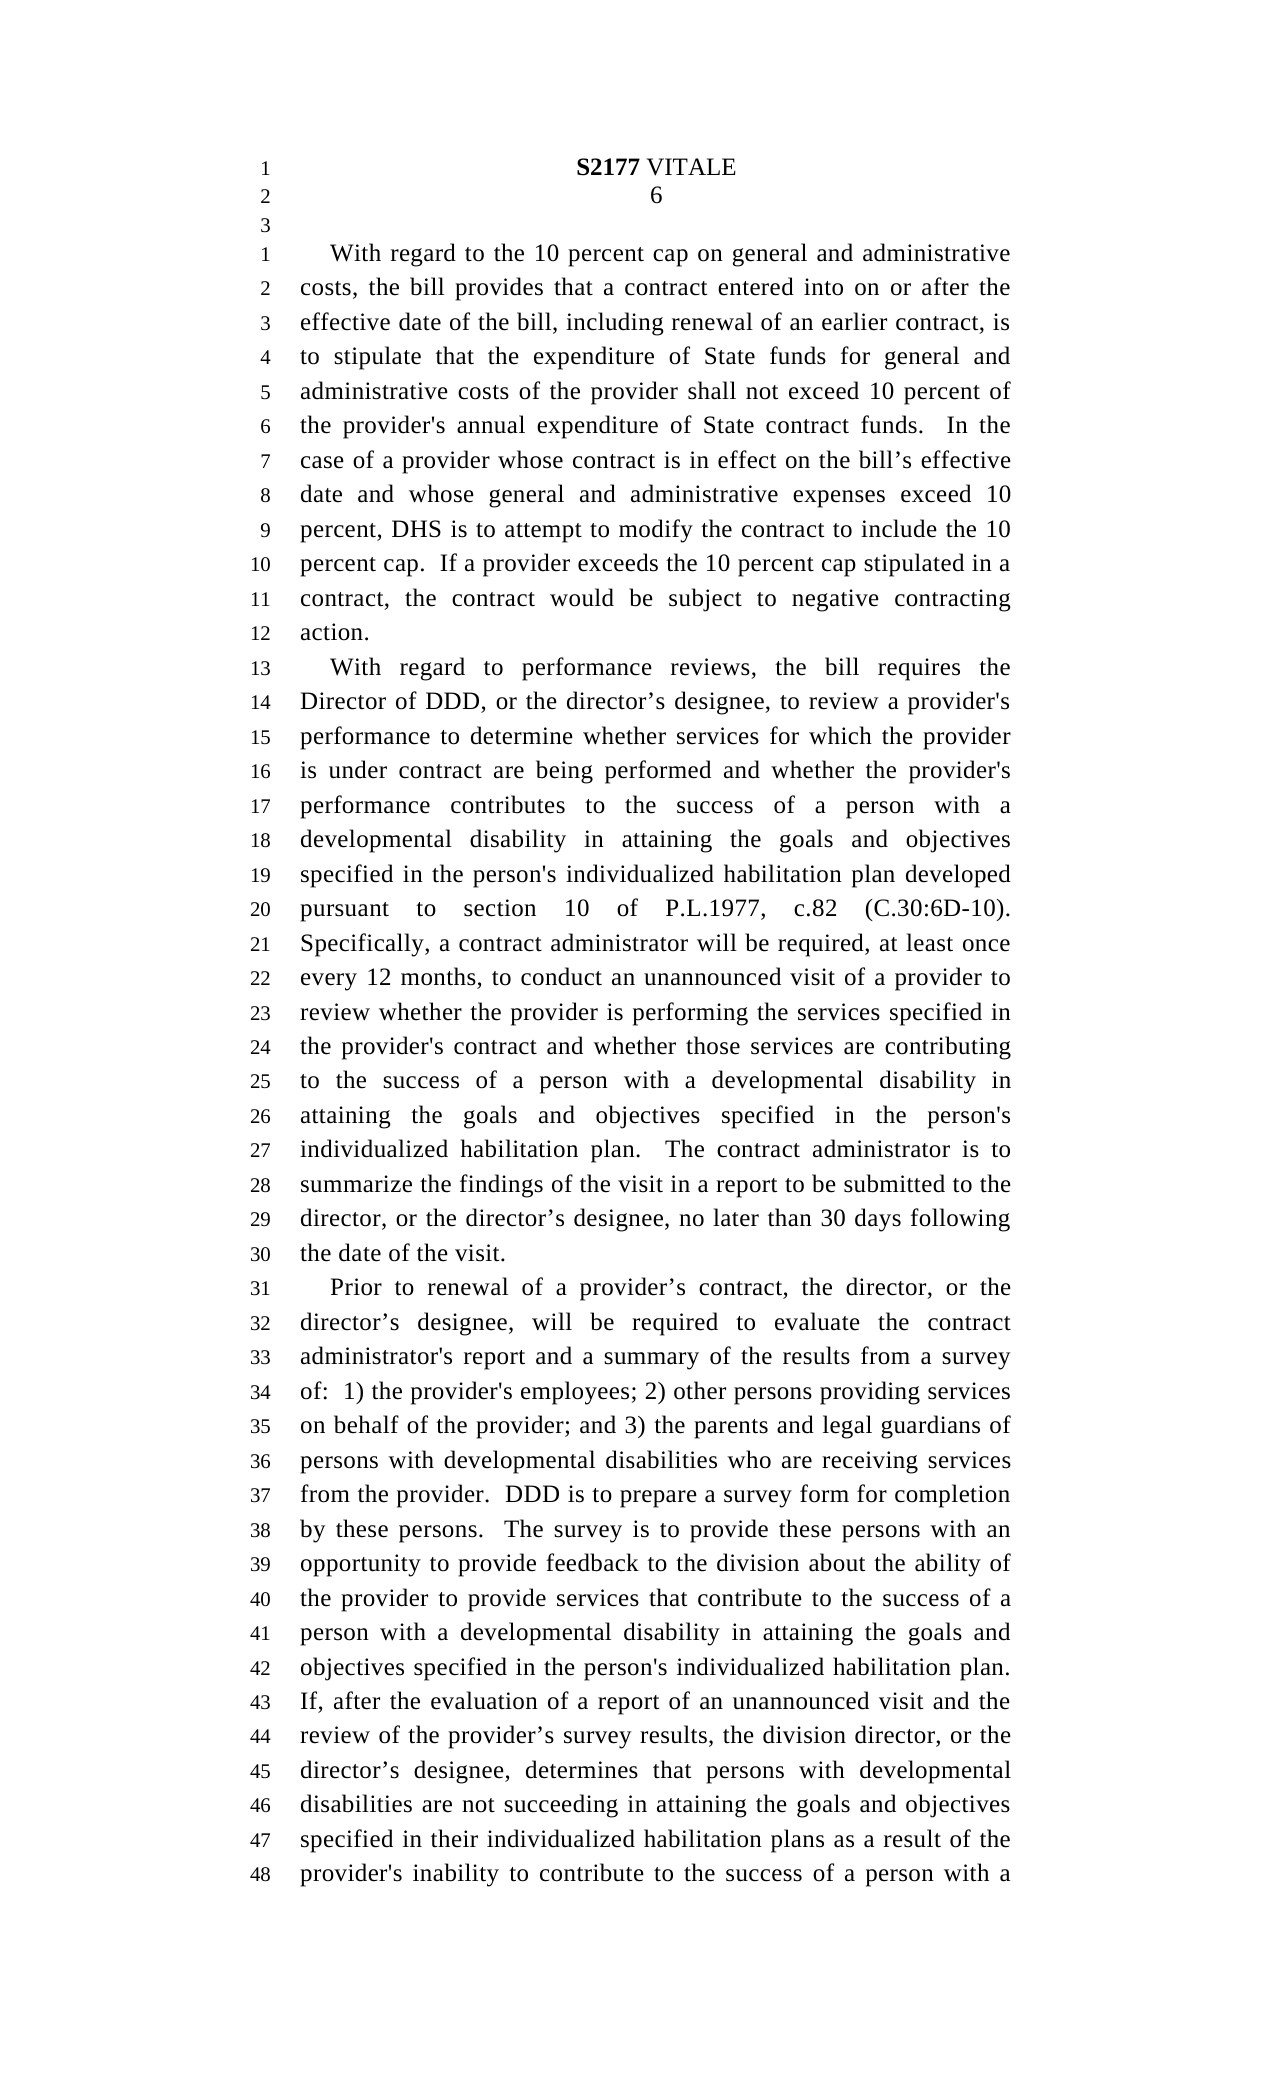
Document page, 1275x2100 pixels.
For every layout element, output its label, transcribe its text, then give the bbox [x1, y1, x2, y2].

text With regard to the 10 percent cap on general and administrative costs, the bill provides that a contract entered into on or after the effective date of the bill, including renewal of an earlier contract, is to stipulate that the expenditure of State funds for general and administrative costs of the provider shall not exceed 10 percent of the provider's annual expenditure of State contract funds. In the case of a provider whose contract is in effect on the bill’s effective date and whose general and administrative expenses exceed 10 percent, DHS is to attempt to modify the contract to include the 10 percent cap. If a provider exceeds the 10 percent cap stipulated in a contract, the contract would be subject to negative contracting action. [300, 238, 1012, 646]
text With regard to performance reviews, the bill requires the Director of DDD, or the director’s designee, to review a provider's performance to determine whether services for which the provider is under contract are being performed and whether the provider's performance contributes to the success of a person with a developmental disability in attaining the goals and objectives specified in the person's individualized habilitation plan developed pursuant to section 10 of P.L.1977, c.82 (C.30:6D-10). Specifically, a contract administrator will be required, at least once every 12 months, to conduct an unannounced visit of a provider to review whether the provider is performing the services specified in the provider's contract and whether those services are contributing to the success of a person with a developmental disability in attaining the goals and objectives specified in the person's individualized habilitation plan. The contract administrator is to summarize the findings of the visit in a report to be submitted to the director, or the director’s designee, no later than 30 days following the date of the visit. [300, 652, 1012, 1267]
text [300, 1272, 1012, 1887]
